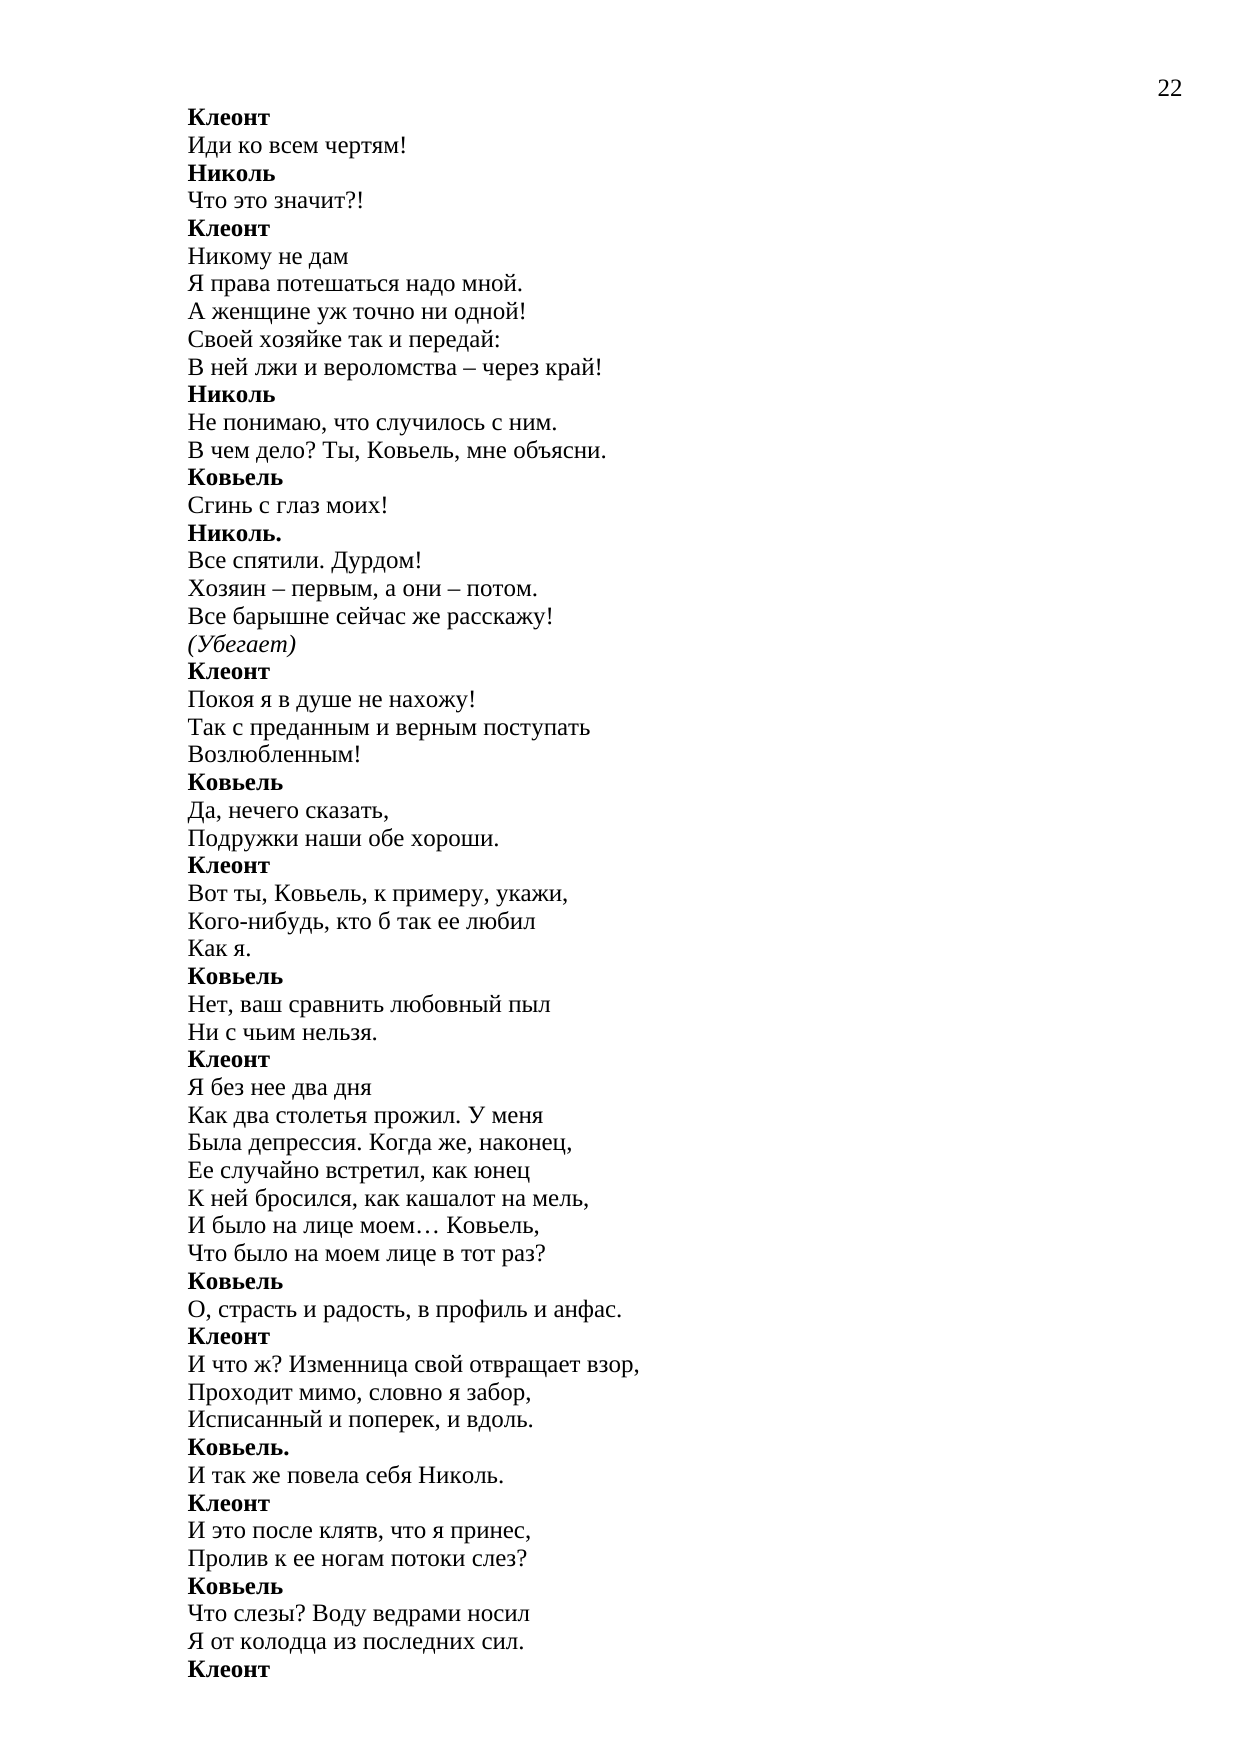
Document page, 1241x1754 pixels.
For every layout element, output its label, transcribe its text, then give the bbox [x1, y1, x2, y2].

text И было на лице моем… Ковьель, [187, 1212, 1203, 1239]
text Сгинь с глаз моих! [187, 491, 1203, 519]
text Возлюбленным! [187, 741, 1203, 768]
text Я от колодца из последних сил. [187, 1627, 1203, 1655]
text Ковьель [187, 768, 1203, 796]
text Клеонт [187, 1489, 1203, 1516]
text Николь [187, 380, 1203, 408]
text Я без нее два дня [187, 1073, 1203, 1101]
text Пролив к ее ногам потоки слез? [187, 1544, 1203, 1572]
text Так с преданным и верным поступать [187, 713, 1203, 741]
text О, страсть и радость, в профиль и анфас. [187, 1295, 1203, 1322]
text Ковьель [187, 1572, 1203, 1599]
text Покоя я в душе не нахожу! [187, 685, 1203, 713]
text Никому не дам [187, 242, 1203, 269]
text Ее случайно встретил, как юнец [187, 1156, 1203, 1184]
text Вот ты, Ковьель, к примеру, укажи, [187, 879, 1203, 907]
text Все барышне сейчас же расскажу! [187, 602, 1203, 630]
text Ковьель [187, 962, 1203, 990]
text Ковьель. [187, 1433, 1203, 1461]
text Все спятили. Дурдом! [187, 547, 1203, 574]
text Ни с чьим нельзя. [187, 1018, 1203, 1045]
text Хозяин – первым, а они – потом. [187, 574, 1203, 602]
text К ней бросился, как кашалот на мель, [187, 1184, 1203, 1212]
text Да, нечего сказать, [187, 796, 1203, 824]
text Ковьель [187, 1267, 1203, 1295]
text В чем дело? Ты, Ковьель, мне объясни. [187, 436, 1203, 463]
text Клеонт [187, 657, 1203, 685]
text Клеонт [187, 214, 1203, 242]
text А женщине уж точно ни одной! [187, 297, 1203, 325]
text Я права потешаться надо мной. [187, 269, 1203, 297]
text Нет, ваш сравнить любовный пыл [187, 990, 1203, 1018]
text Что было на моем лице в тот раз? [187, 1239, 1203, 1267]
text И это после клятв, что я принес, [187, 1516, 1203, 1544]
text Своей хозяйке так и передай: [187, 325, 1203, 353]
text Кого-нибудь, кто б так ее любил [187, 907, 1203, 934]
text Исписанный и поперек, и вдоль. [187, 1406, 1203, 1433]
text Что слезы? Воду ведрами носил [187, 1599, 1203, 1627]
text Клеонт [187, 1045, 1203, 1073]
text Клеонт [187, 851, 1203, 879]
text Клеонт [187, 1655, 1203, 1683]
text Не понимаю, что случилось с ним. [187, 408, 1203, 436]
text Иди ко всем чертям! [187, 131, 1203, 159]
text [187, 103, 1203, 131]
text Клеонт [187, 1322, 1203, 1350]
text Подружки наши обе хороши. [187, 824, 1203, 851]
text И что ж? Изменница свой отвращает взор, [187, 1350, 1203, 1378]
text (Убегает) [187, 630, 1203, 657]
text Была депрессия. Когда же, наконец, [187, 1128, 1203, 1156]
text Что это значит?! [187, 186, 1203, 214]
text И так же повела себя Николь. [187, 1461, 1203, 1489]
text Николь. [187, 519, 1203, 547]
text Ковьель [187, 463, 1203, 491]
text Николь [187, 159, 1203, 186]
text В ней лжи и вероломства – через край! [187, 353, 1203, 380]
text Как я. [187, 934, 1203, 962]
text Как два столетья прожил. У меня [187, 1101, 1203, 1128]
text Проходит мимо, словно я забор, [187, 1378, 1203, 1406]
